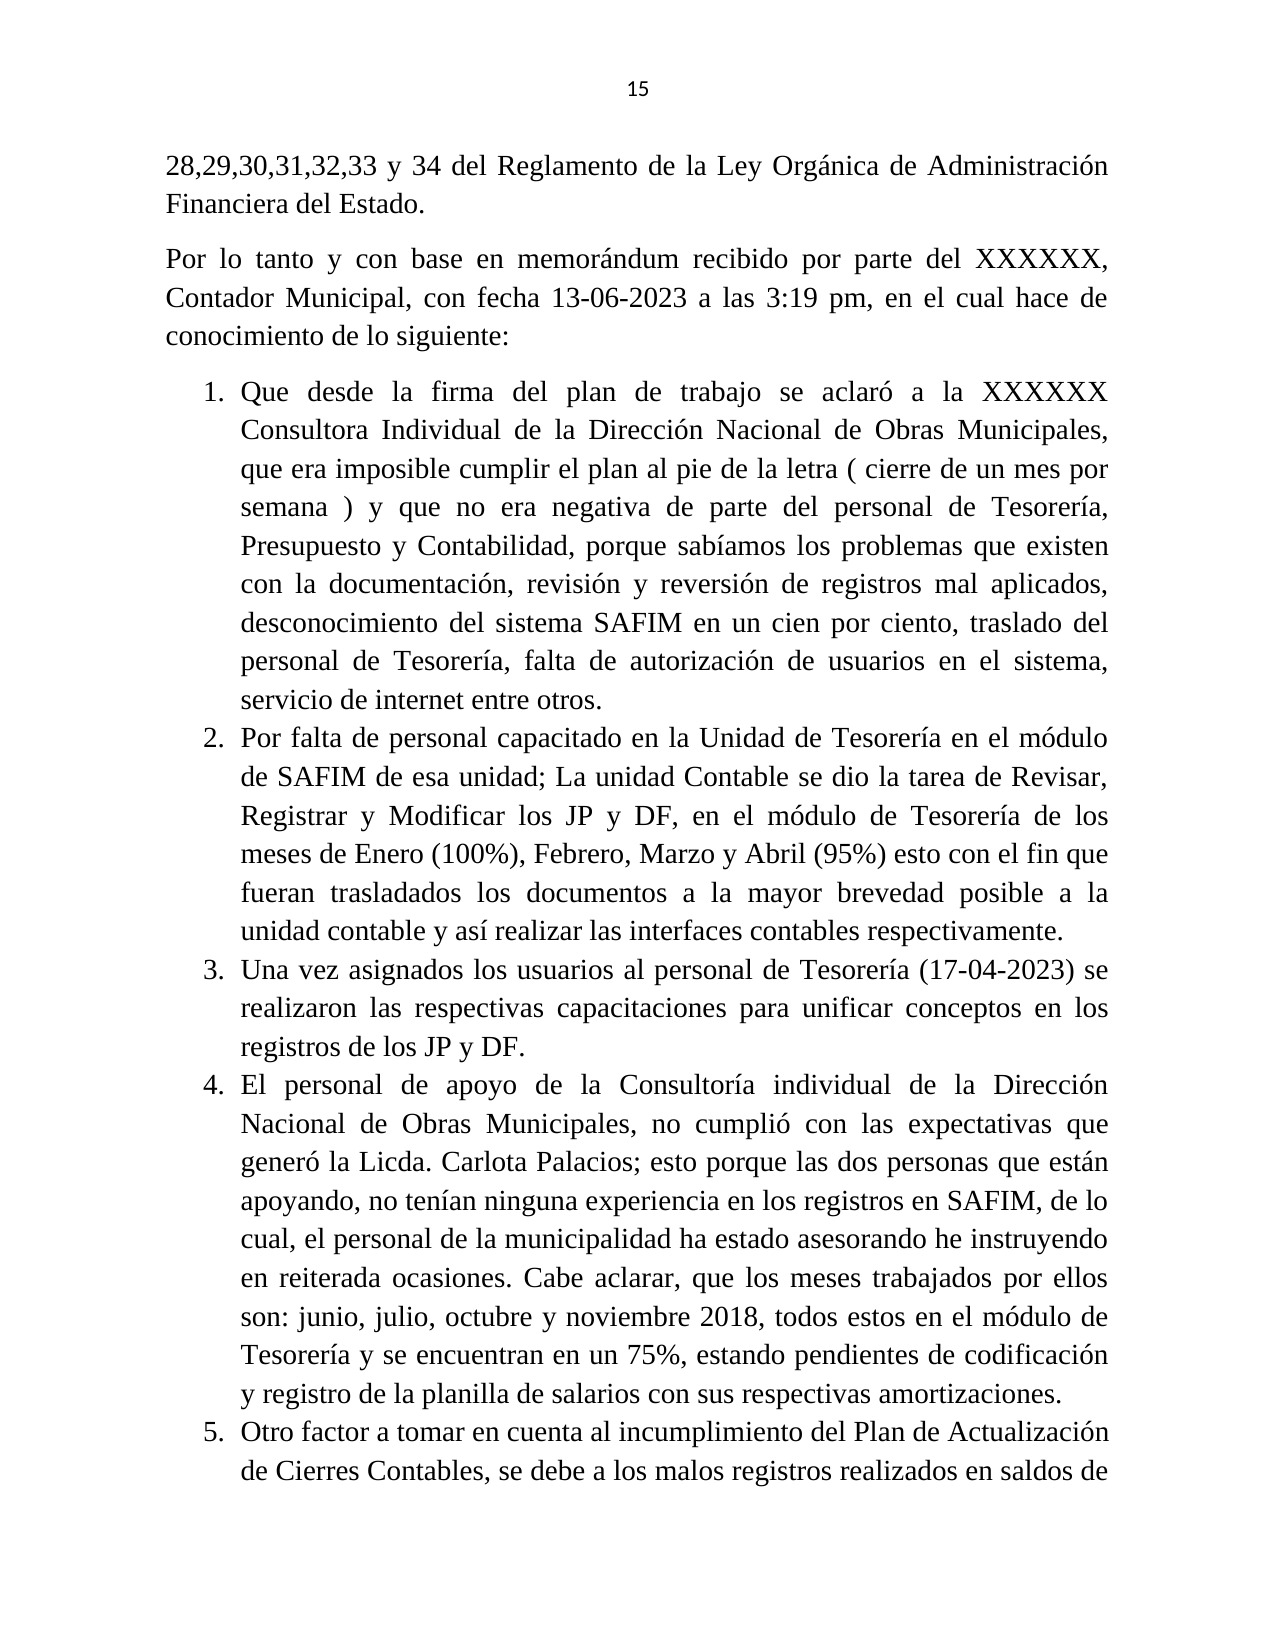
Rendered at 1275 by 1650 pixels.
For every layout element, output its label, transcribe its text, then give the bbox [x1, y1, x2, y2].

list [203, 1414, 1109, 1486]
text Por lo tanto y con base en memorándum recibido por parte del XXXXXX, Contador Municipal, con fecha 13-06-2023 a las 3:19 pm, en el cual hace de conocimiento de lo siguiente: [165, 241, 1109, 352]
list Una vez asignados los usuarios al personal de Tesorería (17-04-2023) se realizaron las respectivas capacitaciones para unificar conceptos en los registros de los JP y DF. [203, 952, 1109, 1062]
list Que desde la firma del plan de trabajo se aclaró a la XXXXXX Consultora Individual de la Dirección Nacional de Obras Municipales, que era imposible cumplir el plan al pie de la letra ( cierre de un mes por semana ) y que no era negativa de parte del personal de Tesorería, Presupuesto y Contabilidad, porque sabíamos los problemas que existen con la documentación, revisión y reversión de registros mal aplicados, desconocimiento del sistema SAFIM en un cien por ciento, traslado del personal de Tesorería, falta de autorización de usuarios en el sistema, servicio de internet entre otros. [203, 374, 1109, 716]
list El personal de apoyo de la Consultoría individual de la Dirección Nacional de Obras Municipales, no cumplió con las expectativas que generó la Licda. Carlota Palacios; esto porque las dos personas que están apoyando, no tenían ninguna experiencia en los registros en SAFIM, de lo cual, el personal de la municipalidad ha estado asesorando he instruyendo en reiterada ocasiones. Cabe aclarar, que los meses trabajados por ellos son: junio, julio, octubre y noviembre 2018, todos estos en el módulo de Tesorería y se encuentran en un 75%, estando pendientes de codificación y registro de la planilla de salarios con sus respectivas amortizaciones. [203, 1067, 1109, 1409]
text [165, 148, 1109, 220]
list Por falta de personal capacitado en la Unidad de Tesorería en el módulo de SAFIM de esa unidad; La unidad Contable se dio la tarea de Revisar, Registrar y Modificar los JP y DF, en el módulo de Tesorería de los meses de Enero (100%), Febrero, Marzo y Abril (95%) esto con el fin que fueran trasladados los documentos a la mayor brevedad posible a la unidad contable y así realizar las interfaces contables respectivamente. [203, 721, 1109, 947]
